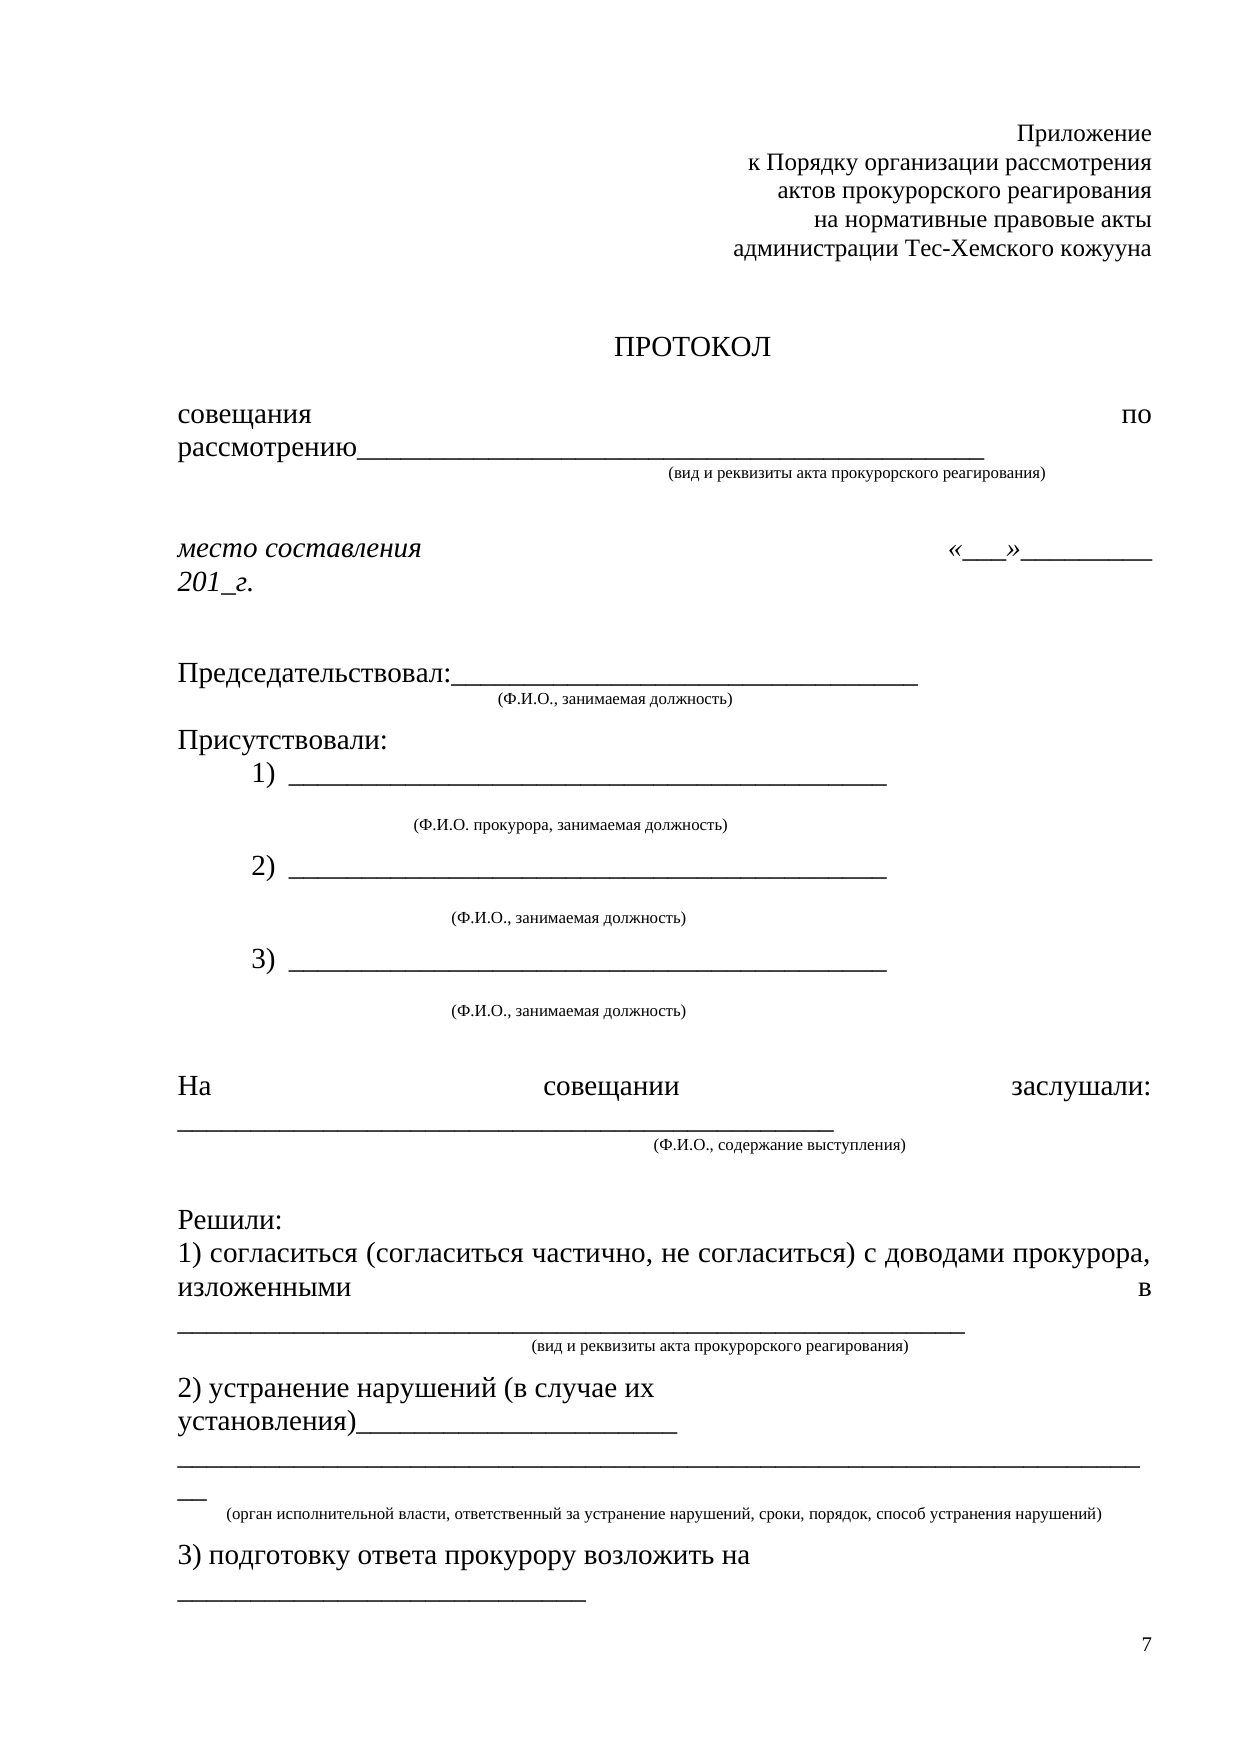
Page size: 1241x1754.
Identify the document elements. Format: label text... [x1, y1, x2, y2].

text на нормативные правовые акты [177, 204, 1152, 233]
text ____________________________________________________________________ [177, 1437, 1152, 1504]
list _________________________________________ [251, 848, 1152, 882]
text (Ф.И.О., занимаемая должность) [177, 908, 1152, 941]
text Председательствовал:________________________________ [177, 655, 1152, 688]
text (Ф.И.О., занимаемая должность) [177, 688, 1152, 722]
text Приложение [177, 118, 1152, 147]
text (Ф.И.О. прокурора, занимаемая должность) [177, 815, 1152, 848]
text место составления «___»_________ 201_г. [177, 530, 1152, 597]
list _________________________________________ [251, 941, 1152, 975]
text 2) устранение нарушений (в случае их установления)______________________ [177, 1370, 1152, 1437]
text актов прокурорского реагирования [177, 176, 1152, 204]
text (Ф.И.О., занимаемая должность) [177, 1001, 1152, 1034]
text совещания по рассмотрению___________________________________________ [177, 396, 1152, 463]
text администрации Тес-Хемского кожууна [177, 233, 1152, 262]
text (орган исполнительной власти, ответственный за устранение нарушений, сроки, порядок, способ устранения нарушений) [177, 1504, 1152, 1537]
text На совещании заслушали: _____________________________________________ [177, 1068, 1152, 1135]
text Решили: [177, 1202, 1152, 1236]
text 3) подготовку ответа прокурору возложить на ____________________________ [177, 1537, 1152, 1604]
text ПРОТОКОЛ [177, 329, 1152, 362]
text к Порядку организации рассмотрения [177, 147, 1152, 176]
text (вид и реквизиты акта прокурорского реагирования) [177, 463, 1152, 497]
list _________________________________________ [251, 756, 1152, 789]
text (Ф.И.О., содержание выступления) [177, 1135, 1152, 1168]
text (вид и реквизиты акта прокурорского реагирования) [177, 1336, 1152, 1370]
text Присутствовали: [177, 722, 1152, 756]
text 1) согласиться (согласиться частично, не согласиться) с доводами прокурора, изложенными в ______________________________________________________ [177, 1236, 1152, 1336]
